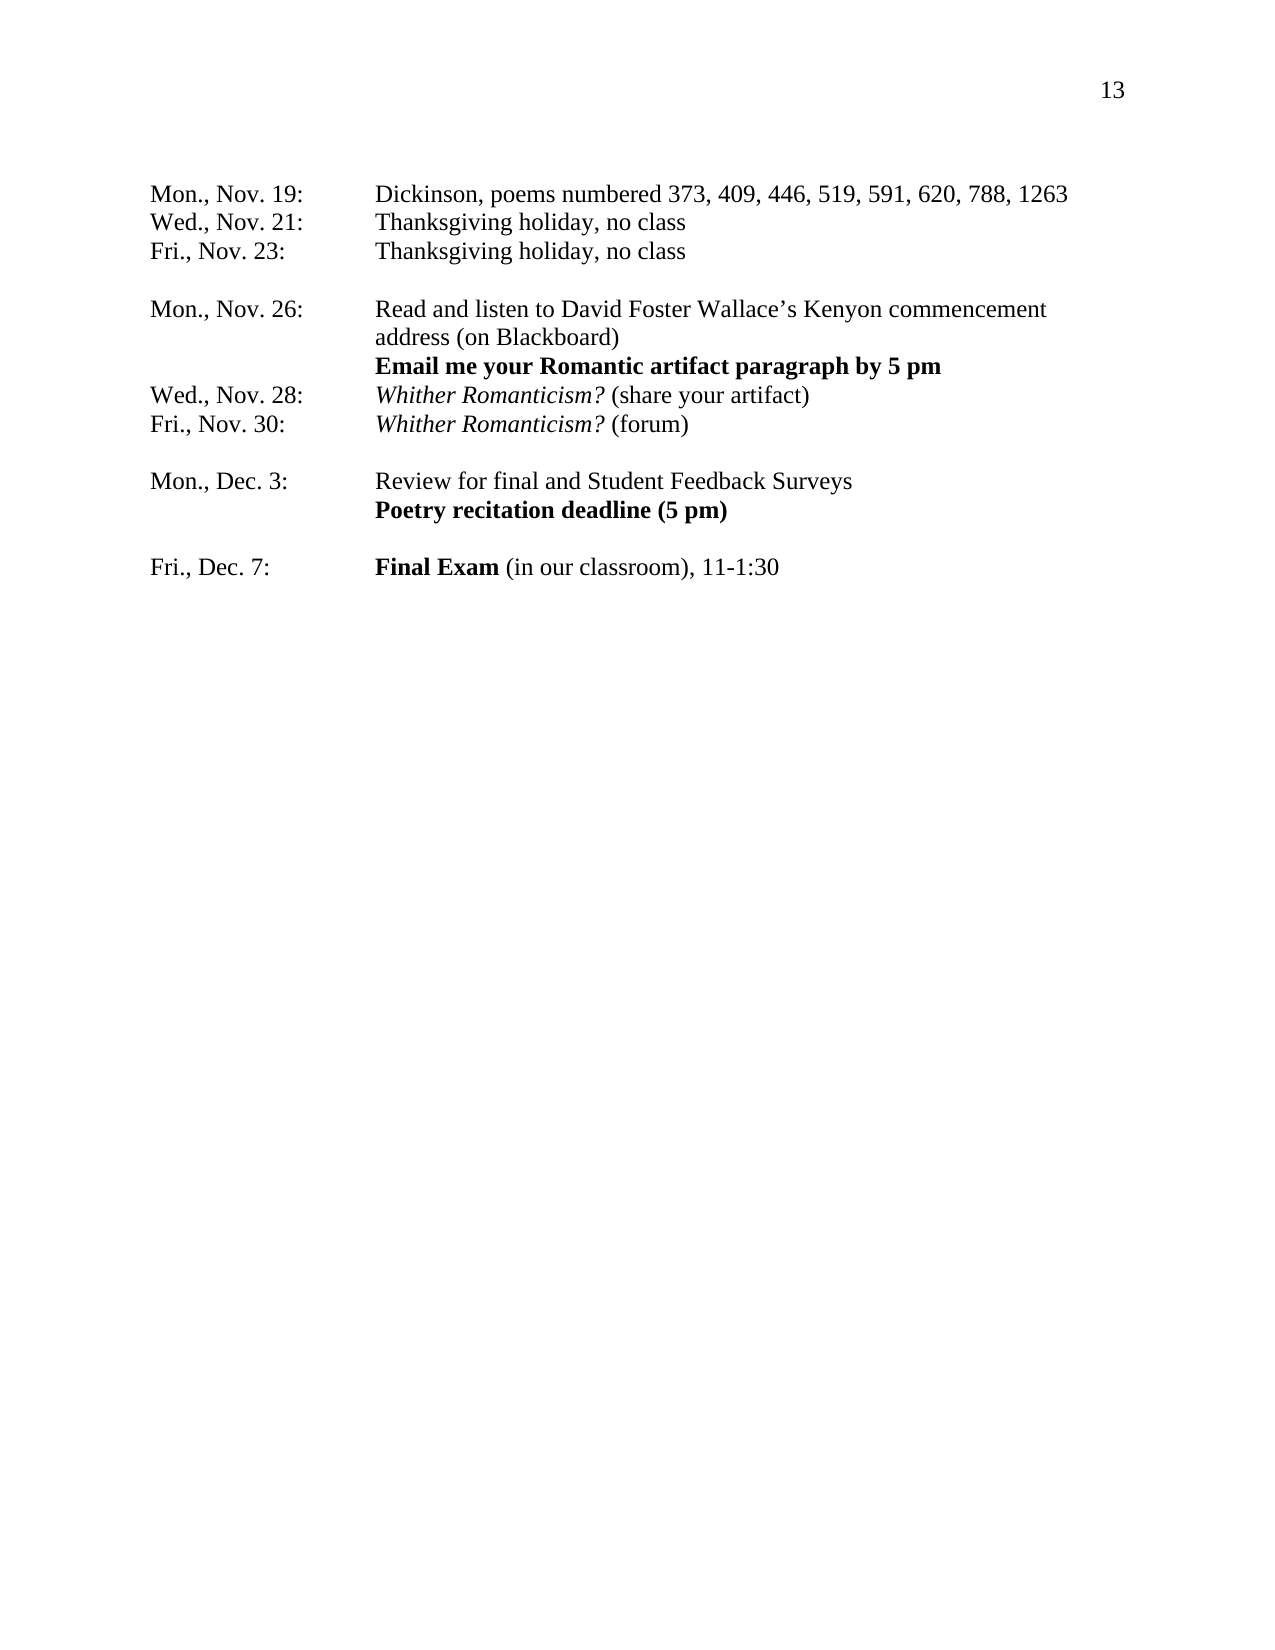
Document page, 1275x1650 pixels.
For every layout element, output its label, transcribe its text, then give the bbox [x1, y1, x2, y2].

text Poetry recitation deadline (5 pm) [150, 495, 1125, 524]
text Mon., Nov. 26: Read and listen to David Foster Wallace’s Kenyon commencement address (on Blackboard) [150, 294, 1125, 351]
text Wed., Nov. 21: Thanksgiving holiday, no class [150, 207, 1125, 236]
text Wed., Nov. 28: Whither Romanticism? (share your artifact) [150, 380, 1125, 409]
text Fri., Dec. 7: Final Exam (in our classroom), 11-1:30 [150, 552, 1125, 581]
text Mon., Dec. 3: Review for final and Student Feedback Surveys [150, 466, 1125, 495]
text Mon., Nov. 19: Dickinson, poems numbered 373, 409, 446, 519, 591, 620, 788, 1263 [150, 179, 1125, 207]
text Fri., Nov. 30: Whither Romanticism? (forum) [150, 409, 1125, 437]
text Fri., Nov. 23: Thanksgiving holiday, no class [150, 236, 1125, 265]
text Email me your Romantic artifact paragraph by 5 pm [150, 351, 1125, 380]
